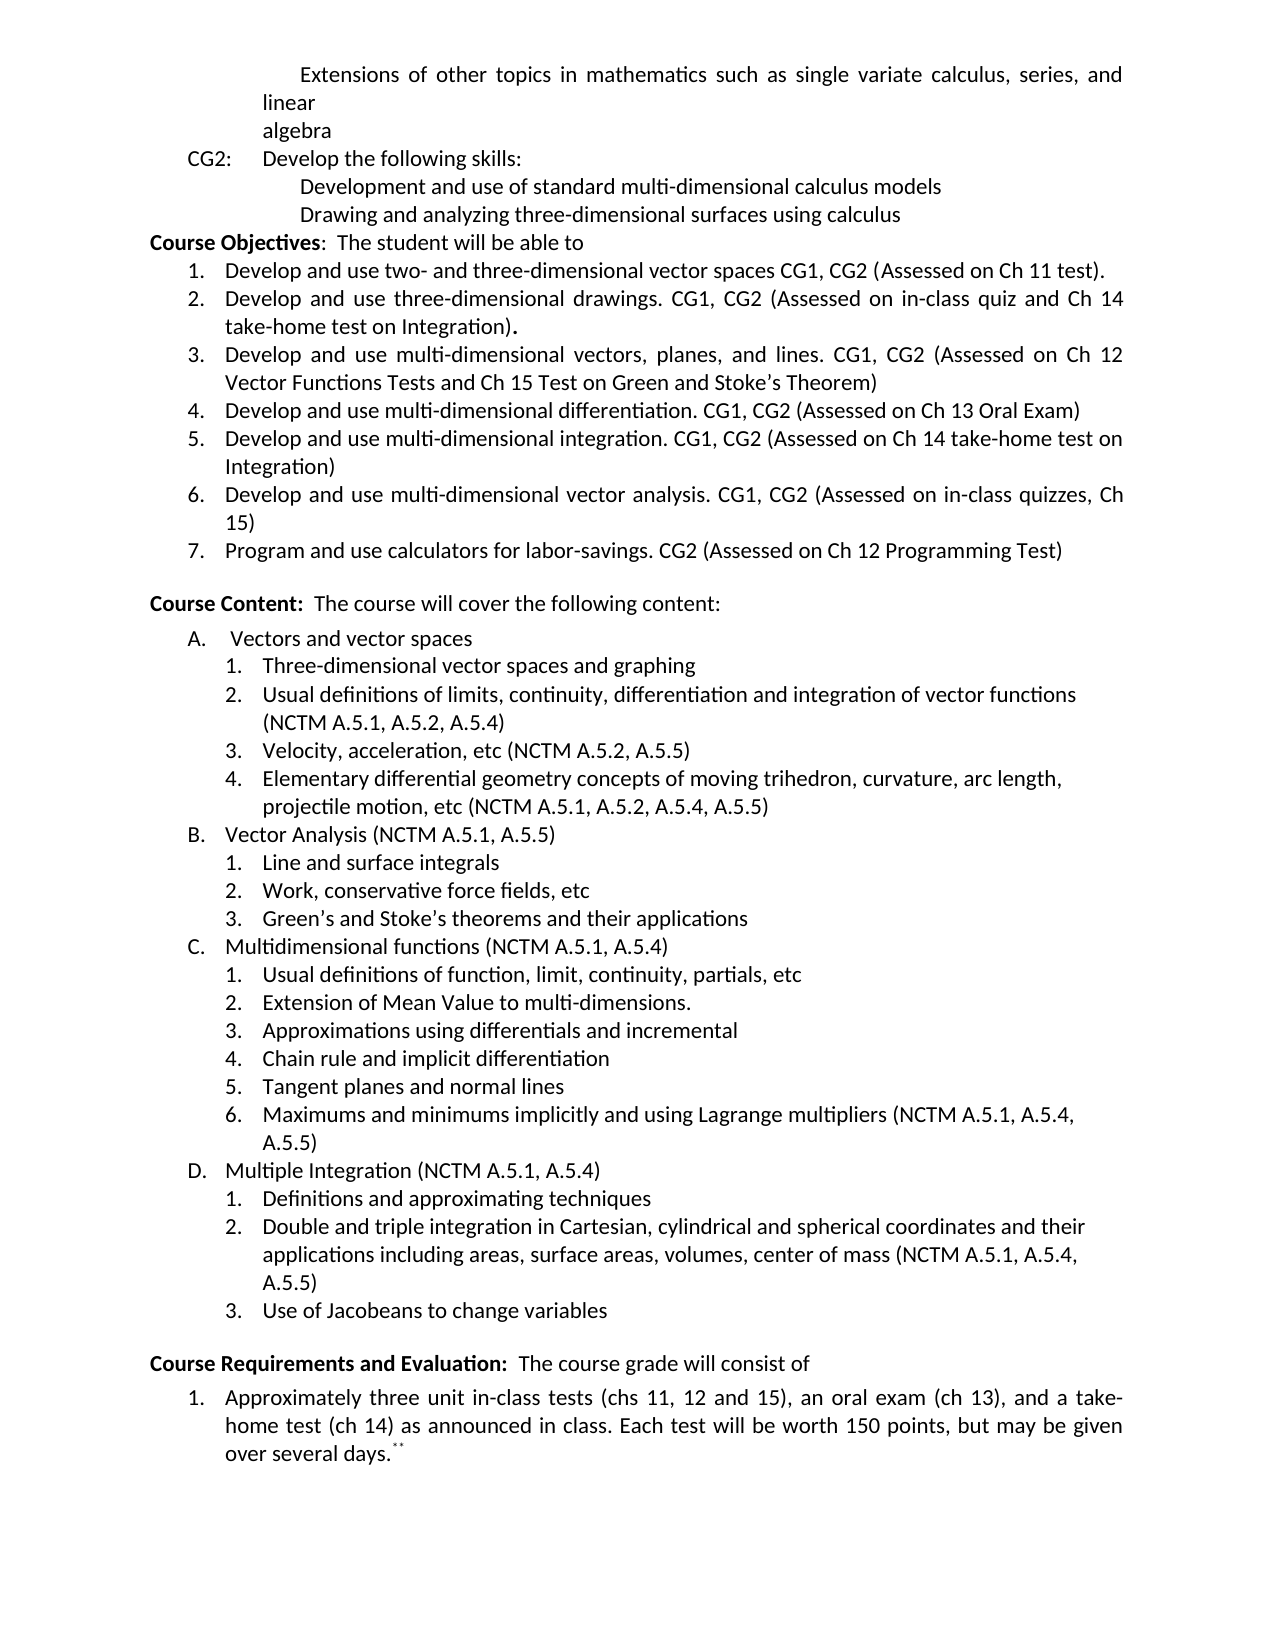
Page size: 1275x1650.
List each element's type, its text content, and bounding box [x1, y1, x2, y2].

list Develop and use multi-dimensional vector analysis. CG1, CG2 (Assessed on in-class quizzes, Ch 15) [187, 480, 1125, 536]
list Usual definitions of limits, continuity, differentiation and integration of vector functions (NCTM A.5.1, A.5.2, A.5.4) [225, 680, 1125, 736]
list Develop and use multi-dimensional vectors, planes, and lines. CG1, CG2 (Assessed on Ch 12 Vector Functions Tests and Ch 15 Test on Green and Stoke’s Theorem) [187, 340, 1125, 396]
list Chain rule and implicit differentiation [225, 1044, 1125, 1072]
list Multidimensional functions (NCTM A.5.1, A.5.4) [187, 932, 1125, 960]
list Extension of Mean Value to multi-dimensions. [225, 988, 1125, 1016]
list Work, conservative force fields, etc [225, 876, 1125, 904]
list Develop and use multi-dimensional integration. CG1, CG2 (Assessed on Ch 14 take-home test on Integration) [187, 424, 1125, 480]
list Usual definitions of function, limit, continuity, partials, etc [225, 960, 1125, 988]
text algebra [262, 116, 1125, 144]
text Extensions of other topics in mathematics such as single variate calculus, series, and linear [262, 60, 1125, 116]
list Develop and use two- and three-dimensional vector spaces CG1, CG2 (Assessed on Ch 11 test). [187, 256, 1125, 284]
list Velocity, acceleration, etc (NCTM A.5.2, A.5.5) [225, 736, 1125, 764]
list Vector Analysis (NCTM A.5.1, A.5.5) [187, 820, 1125, 848]
list Elementary differential geometry concepts of moving trihedron, curvature, arc length, projectile motion, etc (NCTM A.5.1, A.5.2, A.5.4, A.5.5) [225, 764, 1125, 820]
list Approximations using differentials and incremental [225, 1016, 1125, 1044]
text Development and use of standard multi-dimensional calculus models [300, 172, 1125, 200]
list Use of Jacobeans to change variables [225, 1296, 1125, 1324]
list Develop the following skills: [187, 144, 1125, 172]
text Course Objectives: The student will be able to [150, 228, 1125, 256]
list Line and surface integrals [225, 848, 1125, 876]
list Three-dimensional vector spaces and graphing [225, 652, 1125, 680]
list Green’s and Stoke’s theorems and their applications [225, 904, 1125, 932]
list Program and use calculators for labor-savings. CG2 (Assessed on Ch 12 Programming Test) [187, 536, 1125, 564]
list Definitions and approximating techniques [225, 1184, 1125, 1212]
list Multiple Integration (NCTM A.5.1, A.5.4) [187, 1156, 1125, 1184]
subtitle Course Content: The course will cover the following content: [150, 589, 1125, 617]
list Develop and use multi-dimensional differentiation. CG1, CG2 (Assessed on Ch 13 Oral Exam) [187, 396, 1125, 424]
list Approximately three unit in-class tests (chs 11, 12 and 15), an oral exam (ch 13), and a take-home test (ch 14) as announced in class. Each test will be worth 150 points, but may be given over several days.** [187, 1383, 1125, 1467]
list Develop and use three-dimensional drawings. CG1, CG2 (Assessed on in-class quiz and Ch 14 take-home test on Integration). [187, 284, 1125, 340]
list Maximums and minimums implicitly and using Lagrange multipliers (NCTM A.5.1, A.5.4, A.5.5) [225, 1100, 1125, 1156]
list Tangent planes and normal lines [225, 1072, 1125, 1100]
text Drawing and analyzing three-dimensional surfaces using calculus [300, 200, 1125, 228]
subtitle Course Requirements and Evaluation: The course grade will consist of [150, 1349, 1125, 1377]
list Vectors and vector spaces [187, 624, 1125, 652]
list Double and triple integration in Cartesian, cylindrical and spherical coordinates and their applications including areas, surface areas, volumes, center of mass (NCTM A.5.1, A.5.4, A.5.5) [225, 1212, 1125, 1296]
